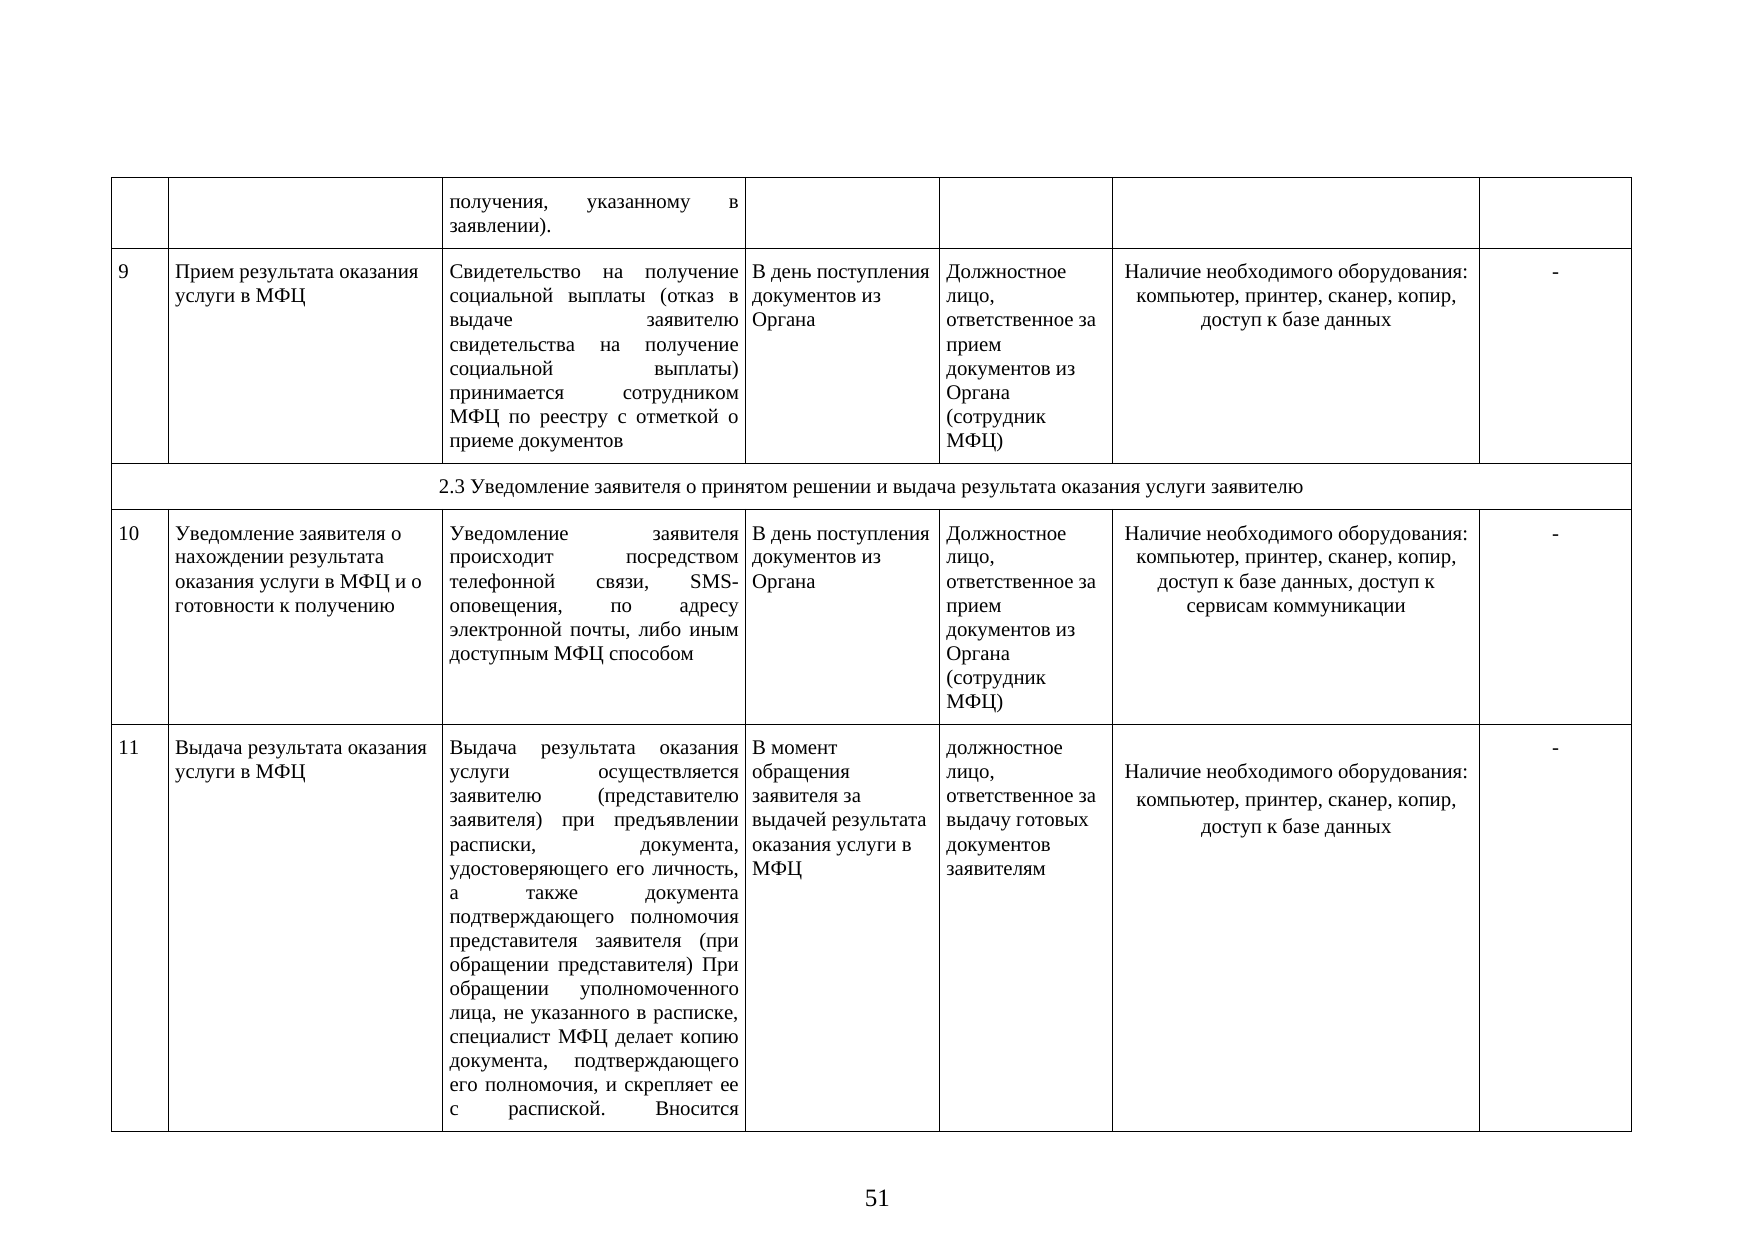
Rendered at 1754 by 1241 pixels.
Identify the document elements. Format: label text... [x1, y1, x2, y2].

table_cell Прием результата оказания услуги в МФЦ [169, 249, 442, 462]
table_cell - [1480, 178, 1631, 248]
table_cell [746, 178, 939, 248]
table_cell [169, 725, 442, 1131]
table_cell - [1480, 725, 1631, 1131]
table_cell 8 [112, 178, 168, 248]
table_cell Уведомление заявителя происходит посредством телефонной связи, SMS-оповещения, по адресу электронной почты, либо иным доступным МФЦ способом [443, 510, 745, 723]
table_cell - [1480, 249, 1631, 462]
table_cell В день поступления документов из Органа [746, 249, 939, 462]
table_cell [1113, 178, 1479, 248]
table_cell Должностное лицо, ответственное за прием документов из Органа (сотрудник МФЦ) [940, 249, 1112, 462]
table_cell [746, 725, 939, 1131]
table_cell 11 [112, 725, 168, 1131]
table_cell Уведомление заявителя о нахождении результата оказания услуги в МФЦ и о готовности к получению [169, 510, 442, 723]
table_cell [443, 178, 745, 248]
table_cell В день поступления документов из Органа [746, 510, 939, 723]
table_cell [940, 725, 1112, 1131]
table_cell Наличие необходимого оборудования: компьютер, принтер, сканер, копир, доступ к базе данных [1113, 249, 1479, 462]
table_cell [1113, 725, 1479, 1131]
table_cell Наличие необходимого оборудования: компьютер, принтер, сканер, копир, доступ к базе данных, доступ к сервисам коммуникации [1113, 510, 1479, 723]
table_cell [169, 178, 442, 248]
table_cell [443, 725, 745, 1131]
table_cell Должностное лицо, ответственное за прием документов из Органа (сотрудник МФЦ) [940, 510, 1112, 723]
table_cell Свидетельство на получение социальной выплаты (отказ в выдаче заявителю свидетельства на получение социальной выплаты) принимается сотрудником МФЦ по реестру с отметкой о приеме документов [443, 249, 745, 462]
table_cell 9 [112, 249, 168, 462]
table_cell 2.3 Уведомление заявителя о принятом решении и выдача результата оказания услуги заявителю [112, 464, 1631, 509]
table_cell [940, 178, 1112, 248]
table_cell 10 [112, 510, 168, 723]
table_cell - [1480, 510, 1631, 723]
